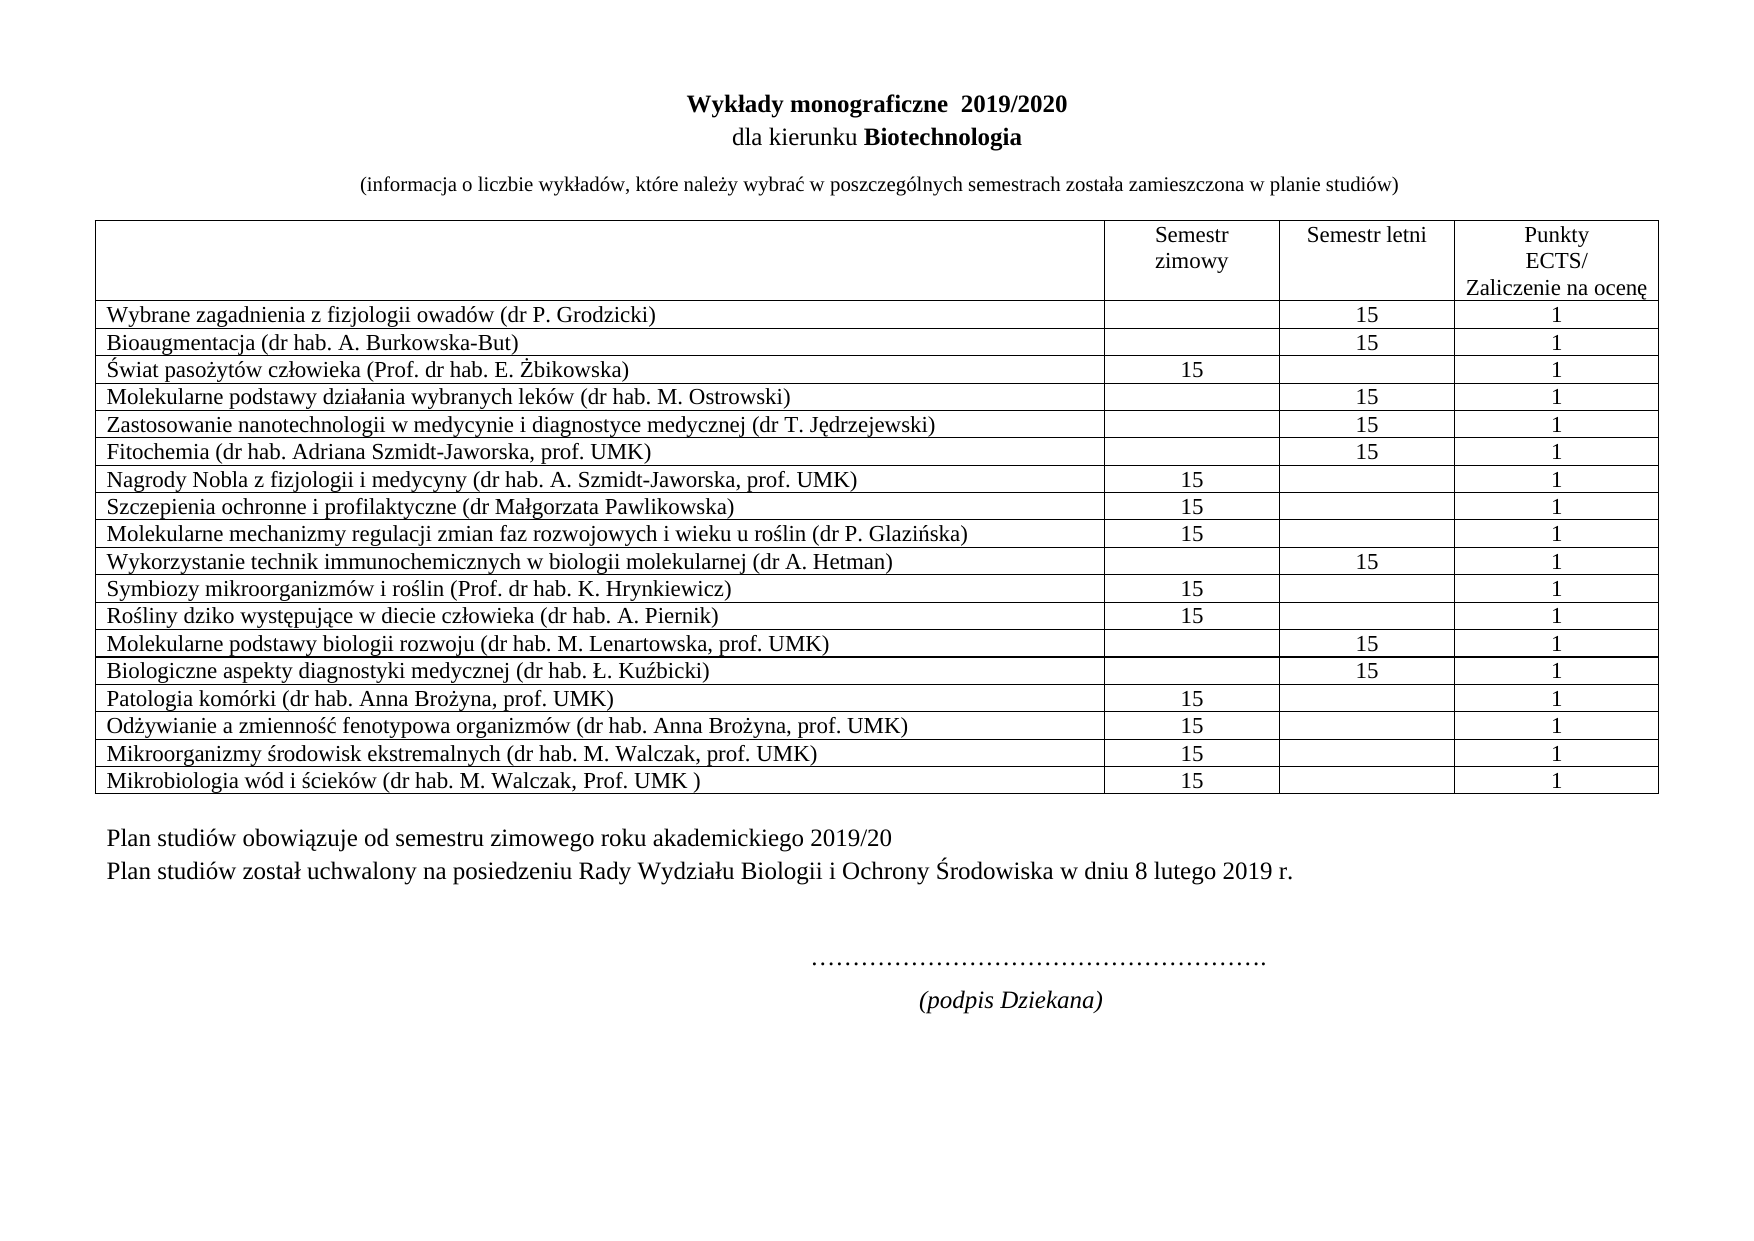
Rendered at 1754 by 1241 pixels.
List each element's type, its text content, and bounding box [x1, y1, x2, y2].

table_cell [1280, 767, 1454, 793]
table_cell Wykorzystanie technik immunochemicznych w biologii molekularnej (dr A. Hetman) [96, 548, 1104, 574]
table_cell Rośliny dziko występujące w diecie człowieka (dr hab. A. Piernik) [96, 603, 1104, 629]
table_cell 1 [1455, 329, 1658, 355]
table_cell 15 [1105, 603, 1279, 629]
text (podpis Dziekana) [106, 986, 1648, 1014]
table_cell 15 [1280, 411, 1454, 437]
table_cell Mikroorganizmy środowisk ekstremalnych (dr hab. M. Walczak, prof. UMK) [96, 740, 1104, 766]
table_cell 1 [1455, 493, 1658, 519]
table_cell [1105, 438, 1279, 464]
table_cell [1280, 466, 1454, 492]
table_cell 15 [1280, 329, 1454, 355]
table_cell 15 [1105, 520, 1279, 547]
table_cell 15 [1280, 630, 1454, 656]
table_cell 15 [1105, 712, 1279, 738]
table_cell 1 [1455, 466, 1658, 492]
table_cell 15 [1280, 384, 1454, 410]
table_cell 1 [1455, 658, 1658, 684]
table_cell [1105, 411, 1279, 437]
table_cell Molekularne podstawy biologii rozwoju (dr hab. M. Lenartowska, prof. UMK) [96, 630, 1104, 656]
table_cell [1280, 685, 1454, 711]
table_cell Bioaugmentacja (dr hab. A. Burkowska-But) [96, 329, 1104, 355]
table_cell Zastosowanie nanotechnologii w medycynie i diagnostyce medycznej (dr T. Jędrzejewski) [96, 411, 1104, 437]
table_cell 15 [1280, 301, 1454, 328]
table_cell [1280, 712, 1454, 738]
text ………………………………………………. [579, 942, 1648, 971]
text (informacja o liczbie wykładów, które należy wybrać w poszczególnych semestrach została zamieszczona w planie studiów) [106, 172, 1648, 196]
table_cell 15 [1105, 685, 1279, 711]
table_cell 15 [1105, 575, 1279, 602]
table_cell 1 [1455, 603, 1658, 629]
table_cell [1105, 329, 1279, 355]
table_cell Wybrane zagadnienia z fizjologii owadów (dr P. Grodzicki) [96, 301, 1104, 328]
table_cell Mikrobiologia wód i ścieków (dr hab. M. Walczak, Prof. UMK ) [96, 767, 1104, 793]
table_cell Odżywianie a zmienność fenotypowa organizmów (dr hab. Anna Brożyna, prof. UMK) [96, 712, 1104, 738]
table_header [96, 221, 1104, 300]
table_cell [1280, 740, 1454, 766]
text Wykłady monograficzne 2019/2020 [106, 89, 1648, 117]
table_cell 1 [1455, 438, 1658, 464]
table_cell 1 [1455, 767, 1658, 793]
table_cell 15 [1105, 767, 1279, 793]
table_cell Molekularne podstawy działania wybranych leków (dr hab. M. Ostrowski) [96, 384, 1104, 410]
table_cell [1280, 356, 1454, 382]
table_cell [1280, 520, 1454, 547]
table_cell 1 [1455, 712, 1658, 738]
table_cell [1105, 384, 1279, 410]
table_cell 15 [1280, 548, 1454, 574]
table_cell 1 [1455, 520, 1658, 547]
table_cell 15 [1105, 493, 1279, 519]
table_cell 1 [1455, 301, 1658, 328]
table_cell 15 [1105, 356, 1279, 382]
table_cell Świat pasożytów człowieka (Prof. dr hab. E. Żbikowska) [96, 356, 1104, 382]
table_cell 1 [1455, 384, 1658, 410]
table_cell Biologiczne aspekty diagnostyki medycznej (dr hab. Ł. Kuźbicki) [96, 658, 1104, 684]
table_cell [1105, 658, 1279, 684]
table_header Semestr zimowy [1105, 221, 1279, 300]
table_cell 1 [1455, 548, 1658, 574]
table_cell [1105, 630, 1279, 656]
table_cell [1280, 493, 1454, 519]
text Plan studiów został uchwalony na posiedzeniu Rady Wydziału Biologii i Ochrony Środowiska w dniu 8 lutego 2019 r. [106, 856, 1648, 885]
table_cell 15 [1280, 658, 1454, 684]
table_cell 1 [1455, 411, 1658, 437]
table_cell 15 [1280, 438, 1454, 464]
table_header Semestr letni [1280, 221, 1454, 300]
table_cell 15 [1105, 740, 1279, 766]
table_cell 1 [1455, 685, 1658, 711]
table_cell Symbiozy mikroorganizmów i roślin (Prof. dr hab. K. Hrynkiewicz) [96, 575, 1104, 602]
table_cell Fitochemia (dr hab. Adriana Szmidt-Jaworska, prof. UMK) [96, 438, 1104, 464]
table_cell 1 [1455, 575, 1658, 602]
table_cell 15 [1105, 466, 1279, 492]
table_cell 1 [1455, 630, 1658, 656]
text dla kierunku Biotechnologia [106, 122, 1648, 150]
table_cell [1280, 575, 1454, 602]
table_cell [1280, 603, 1454, 629]
table_cell Patologia komórki (dr hab. Anna Brożyna, prof. UMK) [96, 685, 1104, 711]
table_cell 1 [1455, 740, 1658, 766]
table_cell Nagrody Nobla z fizjologii i medycyny (dr hab. A. Szmidt-Jaworska, prof. UMK) [96, 466, 1104, 492]
table_cell [1105, 301, 1279, 328]
table_header Punkty ECTS/ Zaliczenie na ocenę [1455, 221, 1658, 300]
table_cell 1 [1455, 356, 1658, 382]
table_cell Szczepienia ochronne i profilaktyczne (dr Małgorzata Pawlikowska) [96, 493, 1104, 519]
table_cell Molekularne mechanizmy regulacji zmian faz rozwojowych i wieku u roślin (dr P. Glazińska) [96, 520, 1104, 547]
table_cell [1105, 548, 1279, 574]
text Plan studiów obowiązuje od semestru zimowego roku akademickiego 2019/20 [106, 823, 1648, 852]
